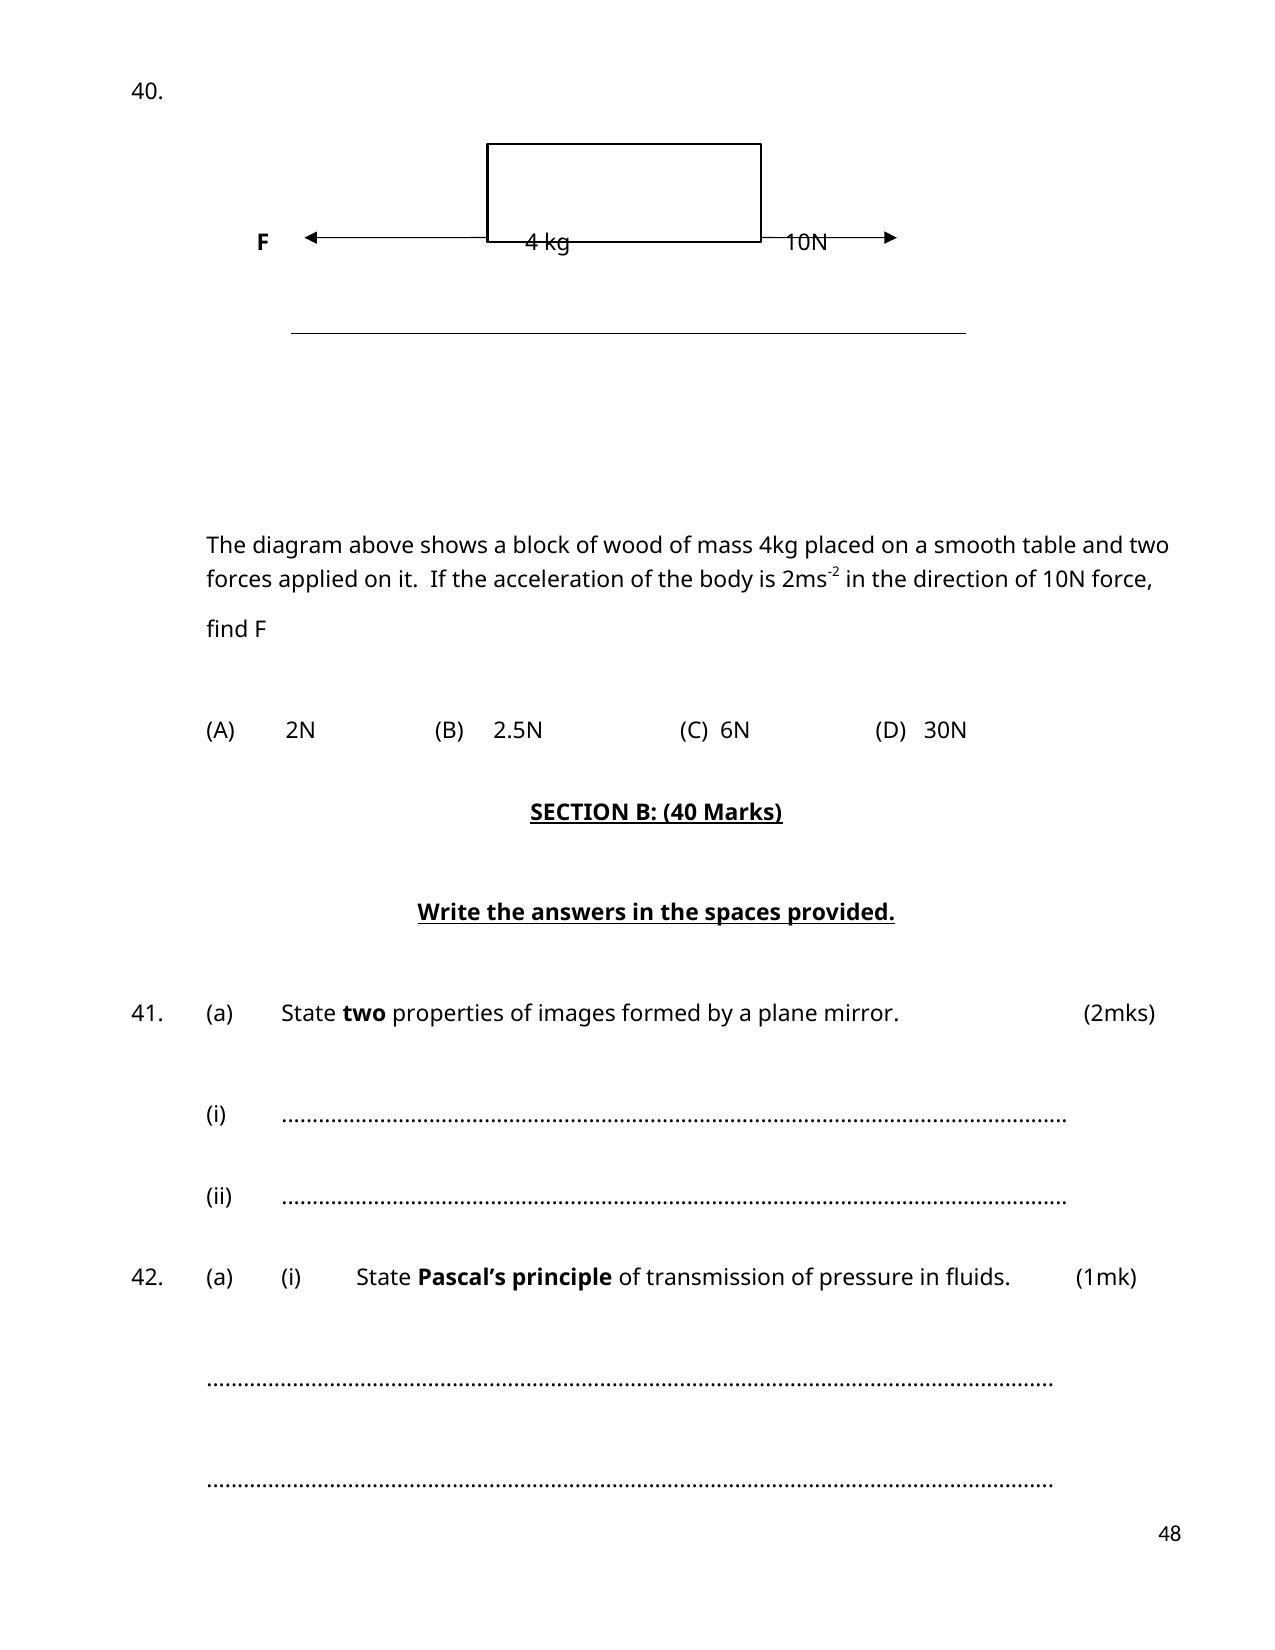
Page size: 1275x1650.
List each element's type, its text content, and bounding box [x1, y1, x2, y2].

text 40. [131, 75, 1181, 106]
text The diagram above shows a block of wood of mass 4kg placed on a smooth table and two forces applied on it. If the acceleration of the body is 2ms-2 in the direction of 10N force, [206, 529, 1181, 594]
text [131, 1463, 1181, 1494]
text Write the answers in the spaces provided. [131, 896, 1181, 927]
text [131, 1362, 1181, 1393]
text 41. (a) State two properties of images formed by a plane mirror. (2mks) [131, 997, 1181, 1028]
list 2N (B) 2.5N (C) 6N (D) 30N [206, 714, 1181, 745]
text SECTION B: (40 Marks) [131, 795, 1181, 827]
list ................................................................................................................................ [206, 1179, 1181, 1211]
text F 4 kg 10N [131, 226, 1181, 257]
text find F [206, 613, 1181, 644]
list ................................................................................................................................ [206, 1098, 1181, 1129]
text 42. (a) (i) State Pascal’s principle of transmission of pressure in fluids. (1mk) [131, 1261, 1181, 1292]
